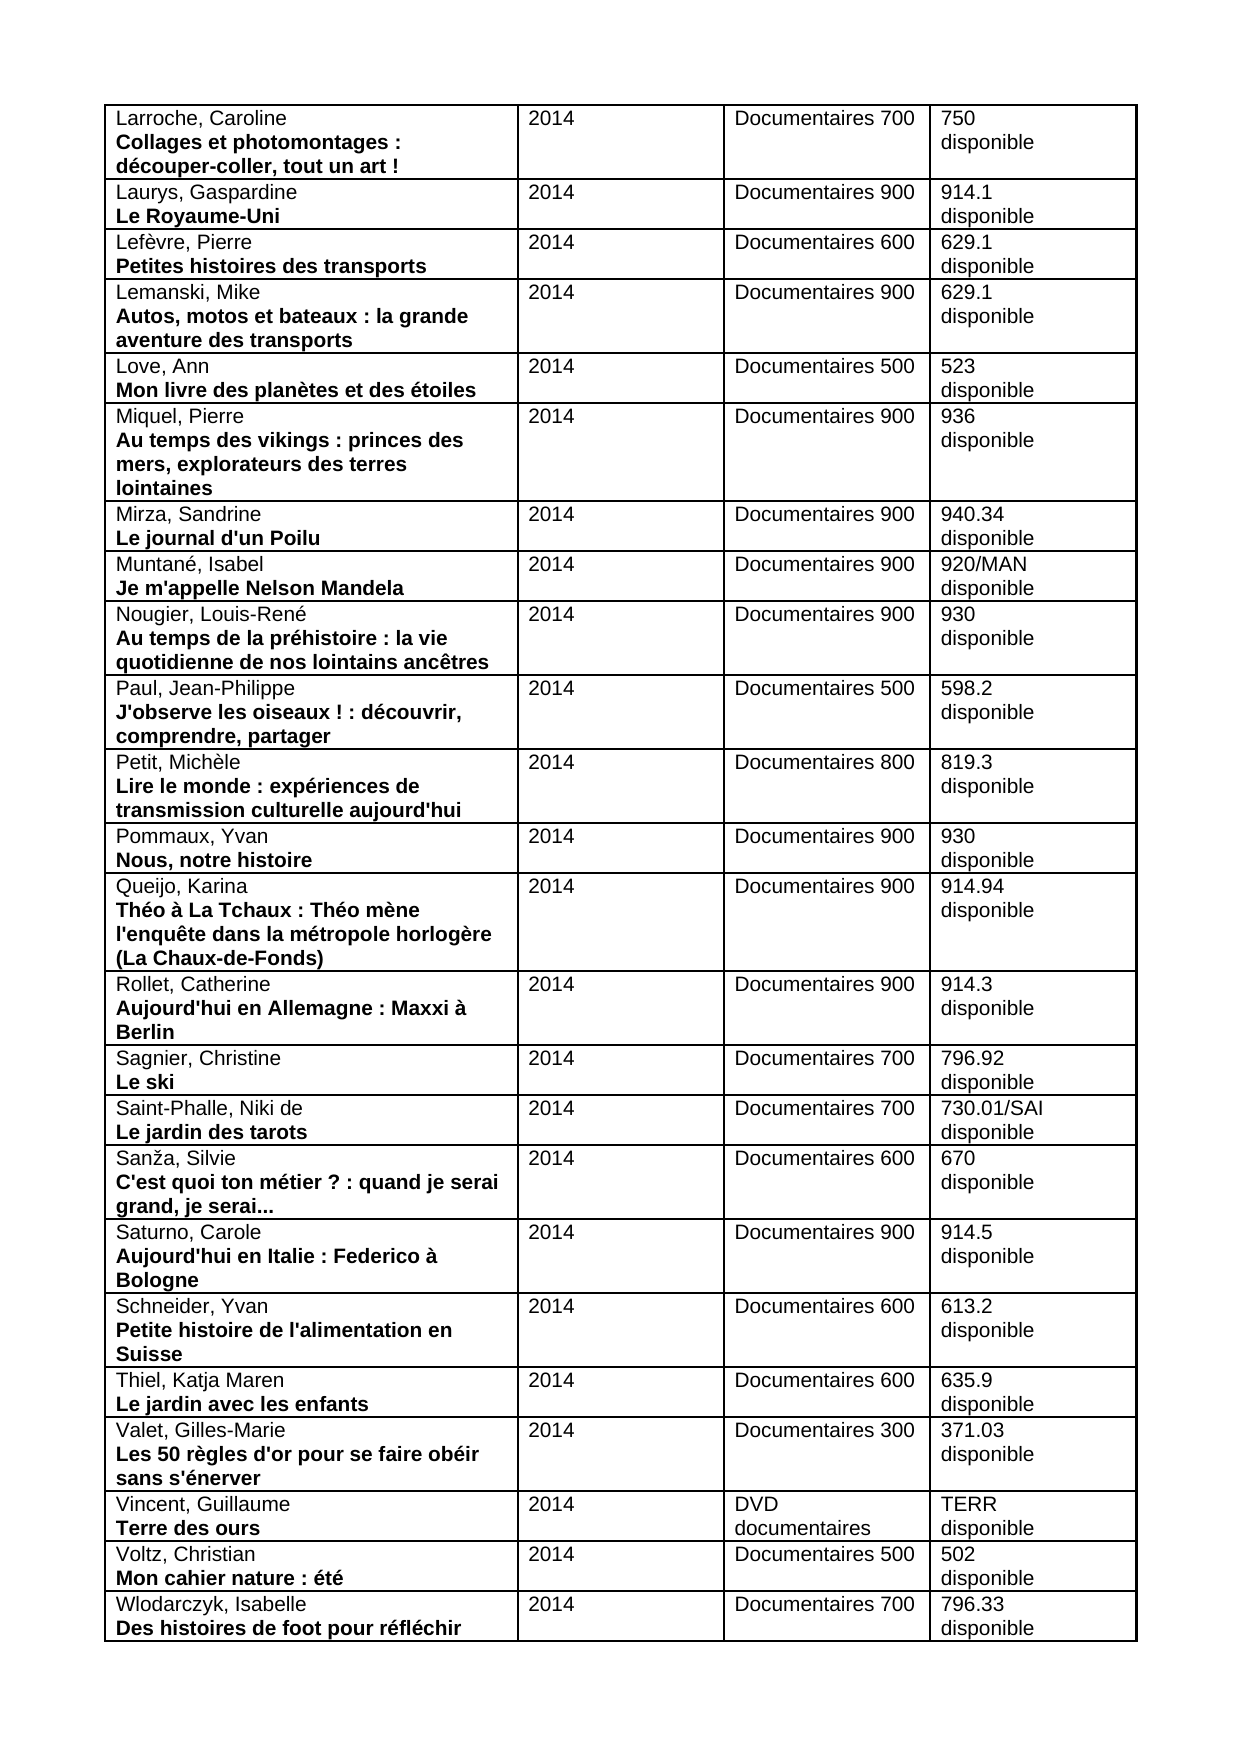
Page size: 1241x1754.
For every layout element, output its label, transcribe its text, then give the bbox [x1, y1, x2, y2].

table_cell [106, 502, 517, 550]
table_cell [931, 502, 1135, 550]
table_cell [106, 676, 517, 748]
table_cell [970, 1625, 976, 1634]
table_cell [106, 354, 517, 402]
table_cell Lefèvre, Pierre Petites histoires des transports [106, 230, 517, 278]
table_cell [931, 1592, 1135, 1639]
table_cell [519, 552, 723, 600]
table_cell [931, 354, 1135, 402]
table_cell Documentaires 900 [725, 180, 929, 228]
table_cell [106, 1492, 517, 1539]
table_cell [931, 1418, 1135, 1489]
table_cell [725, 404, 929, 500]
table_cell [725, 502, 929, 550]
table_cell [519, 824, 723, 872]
table_cell 2014 [519, 180, 723, 228]
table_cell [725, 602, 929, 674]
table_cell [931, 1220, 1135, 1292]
table_cell Documentaires 900 [725, 280, 929, 352]
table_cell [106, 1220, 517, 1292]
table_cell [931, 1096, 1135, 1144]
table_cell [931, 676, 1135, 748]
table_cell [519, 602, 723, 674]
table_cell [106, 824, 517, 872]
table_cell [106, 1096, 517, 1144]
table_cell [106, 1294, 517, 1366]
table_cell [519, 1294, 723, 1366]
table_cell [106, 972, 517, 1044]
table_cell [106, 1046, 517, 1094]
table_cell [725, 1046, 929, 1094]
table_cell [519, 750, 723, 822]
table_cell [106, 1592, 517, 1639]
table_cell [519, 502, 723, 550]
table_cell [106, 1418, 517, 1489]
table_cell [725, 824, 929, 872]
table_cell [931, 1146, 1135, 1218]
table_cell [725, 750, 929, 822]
table_cell 629.1 disponible [931, 230, 1135, 278]
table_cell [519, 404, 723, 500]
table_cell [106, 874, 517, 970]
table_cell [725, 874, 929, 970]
table_cell 2014 [519, 230, 723, 278]
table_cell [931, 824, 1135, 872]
table_cell 914.1 disponible [931, 180, 1135, 228]
table_cell 2014 [519, 106, 723, 178]
table_cell 2014 [519, 280, 723, 352]
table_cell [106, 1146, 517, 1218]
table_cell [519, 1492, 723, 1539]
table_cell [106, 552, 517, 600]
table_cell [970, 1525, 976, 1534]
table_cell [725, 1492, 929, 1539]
table_cell 750 disponible [931, 106, 1135, 178]
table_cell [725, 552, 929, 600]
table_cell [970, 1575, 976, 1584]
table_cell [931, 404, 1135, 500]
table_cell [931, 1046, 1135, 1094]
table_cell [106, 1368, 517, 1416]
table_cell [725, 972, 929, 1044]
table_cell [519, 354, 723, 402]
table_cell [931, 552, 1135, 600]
table_cell Lemanski, Mike Autos, motos et bateaux : la grande aventure des transports [106, 280, 517, 352]
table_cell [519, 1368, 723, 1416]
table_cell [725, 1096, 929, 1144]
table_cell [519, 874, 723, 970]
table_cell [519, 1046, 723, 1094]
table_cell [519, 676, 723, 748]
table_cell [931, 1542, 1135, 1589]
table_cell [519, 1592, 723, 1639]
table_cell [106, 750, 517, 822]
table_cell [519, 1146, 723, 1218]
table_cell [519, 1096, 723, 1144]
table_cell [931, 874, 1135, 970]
table_cell Documentaires 600 [725, 230, 929, 278]
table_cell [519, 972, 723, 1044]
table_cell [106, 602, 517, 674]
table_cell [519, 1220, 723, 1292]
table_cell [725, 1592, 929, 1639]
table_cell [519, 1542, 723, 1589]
table_cell 629.1 disponible [931, 280, 1135, 352]
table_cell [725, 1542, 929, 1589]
table_cell Larroche, Caroline Collages et photomontages : découper-coller, tout un art ! [106, 106, 517, 178]
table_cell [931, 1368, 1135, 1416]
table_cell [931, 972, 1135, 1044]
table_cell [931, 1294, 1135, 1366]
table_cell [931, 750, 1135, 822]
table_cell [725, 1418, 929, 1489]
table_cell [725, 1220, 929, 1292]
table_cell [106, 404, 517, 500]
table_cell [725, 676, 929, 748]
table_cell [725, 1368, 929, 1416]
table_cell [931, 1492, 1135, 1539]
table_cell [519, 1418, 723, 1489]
table_cell Documentaires 700 [725, 106, 929, 178]
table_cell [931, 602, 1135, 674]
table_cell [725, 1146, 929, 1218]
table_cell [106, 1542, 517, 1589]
table_cell Laurys, Gaspardine Le Royaume-Uni [106, 180, 517, 228]
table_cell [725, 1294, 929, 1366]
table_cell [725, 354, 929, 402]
